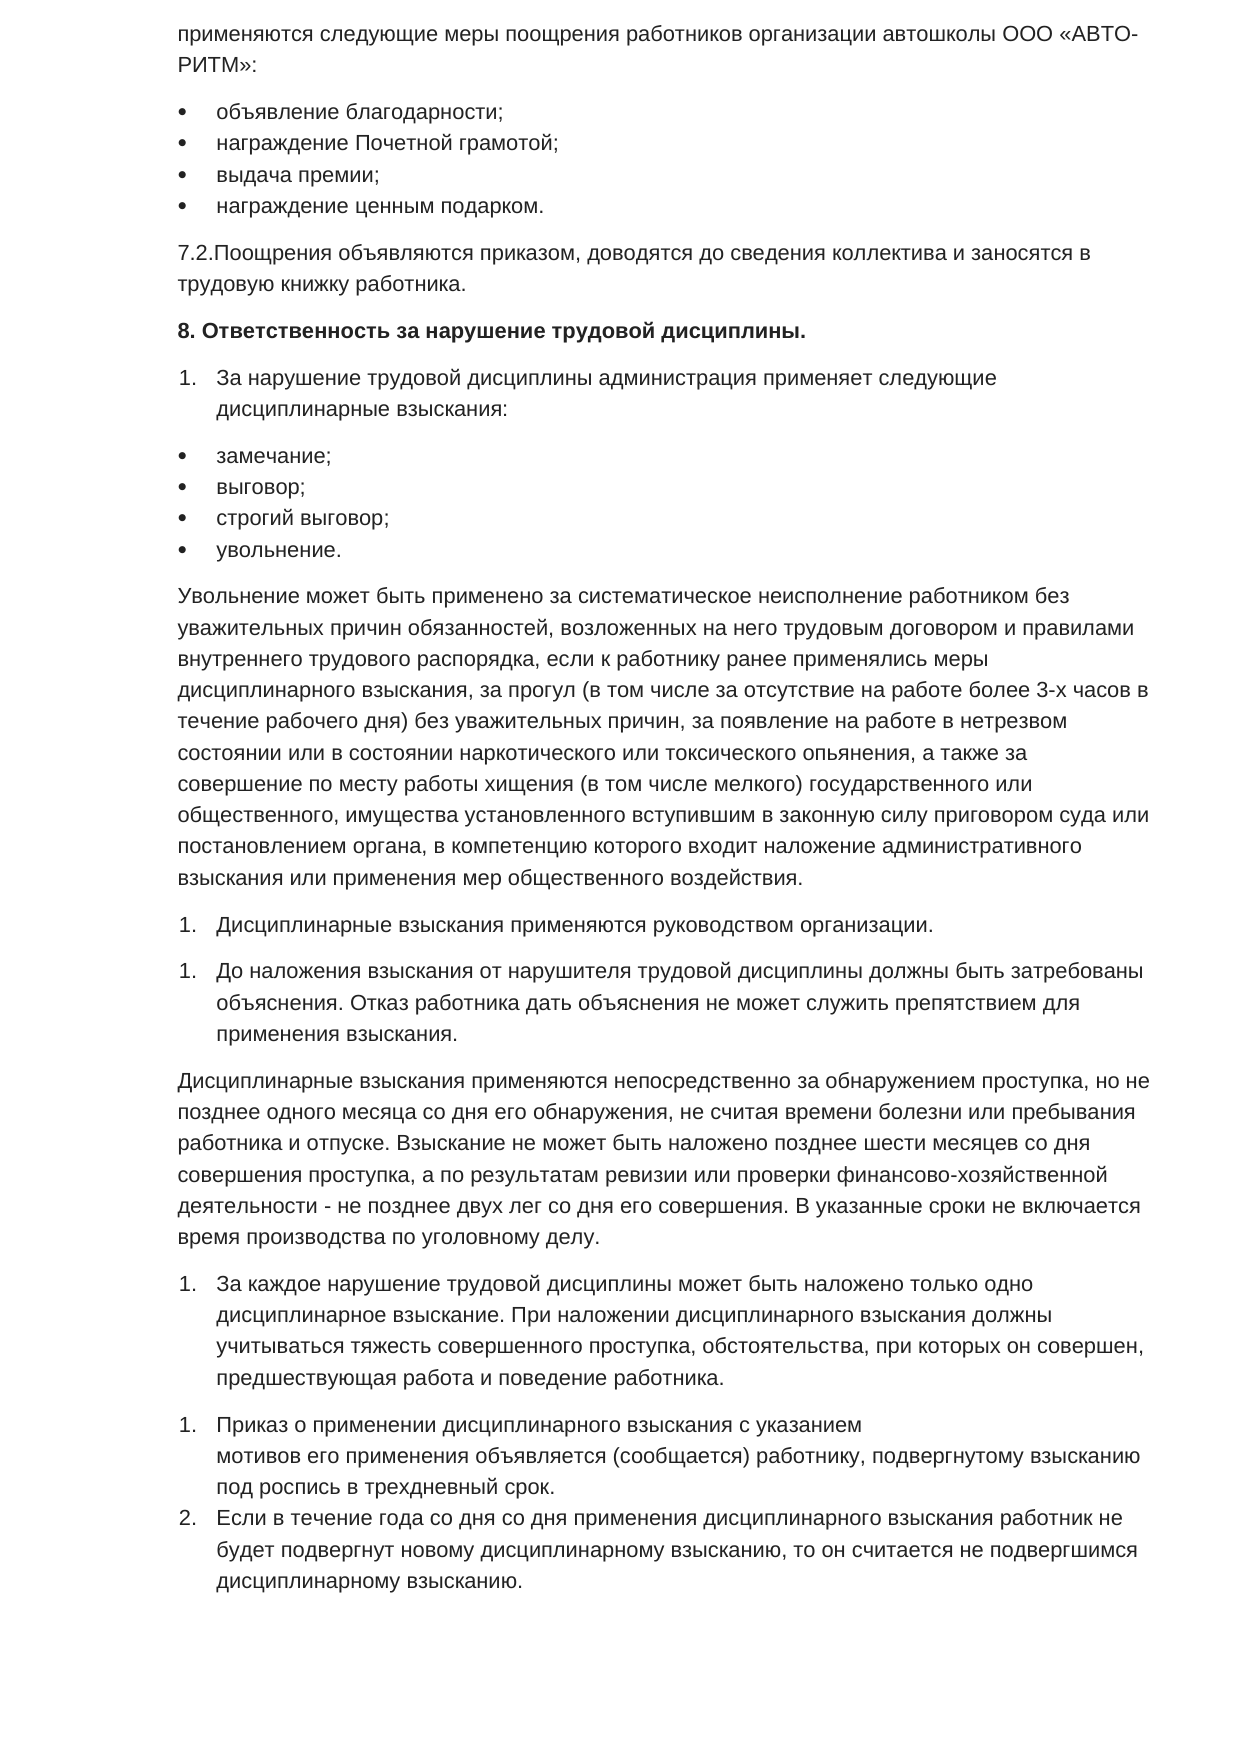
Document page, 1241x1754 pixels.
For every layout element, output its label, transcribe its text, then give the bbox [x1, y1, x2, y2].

list объявление благодарности; [179, 93, 1152, 124]
text Увольнение может быть применено за систематическое неисполнение работником без уважительных причин обязанностей, возложенных на него трудовым договором и правилами внутреннего трудового распорядка, если к работнику ранее применялись меры дисциплинарного взыскания, за прогул (в том числе за отсутствие на работе более 3-х часов в течение рабочего дня) без уважительных причин, за появление на работе в нетрезвом состоянии или в состоянии наркотического или токсического опьянения, а также за совершение по месту работы хищения (в том числе мелкого) государственного или общественного, имущества установленного вступившим в законную силу приговором суда или постановлением органа, в компетенцию которого входит наложение административного взыскания или применения мер общественного воздействия. [177, 577, 1152, 890]
list За каждое нарушение трудовой дисциплины может быть наложено только одно дисциплинарное взыскание. При наложении дисциплинарного взыскания должны учитываться тяжесть совершенного проступка, обстоятельства, при которых он совершен, предшествующая работа и поведение работника. [179, 1265, 1152, 1390]
list выдача премии; [179, 155, 1152, 187]
list Дисциплинарные взыскания применяются руководством организации. [179, 905, 1152, 937]
list За нарушение трудовой дисциплины администрация применяет следующие дисциплинарные взыскания: [179, 358, 1152, 421]
list До наложения взыскания от нарушителя трудовой дисциплины должны быть затребованы объяснения. Отказ работника дать объяснения не может служить препятствием для применения взыскания. [179, 952, 1152, 1046]
list Приказ о применении дисциплинарного взыскания с указанием мотивов его применения объявляется (сообщается) работнику, подвергнутому взысканию под роспись в трехдневный срок. [179, 1405, 1152, 1499]
list увольнение. [179, 530, 1152, 562]
text 8. Ответственность за нарушение трудовой дисциплины. [177, 312, 1152, 343]
text Дисциплинарные взыскания применяются непосредственно за обнаружением проступка, но не позднее одного месяца со дня его обнаружения, не считая времени болезни или пребывания работника и отпуске. Взыскание не может быть наложено позднее шести месяцев со дня совершения проступка, а по результатам ревизии или проверки финансово-хозяйственной деятельности - не позднее двух лег со дня его совершения. В указанные сроки не включается время производства по уголовному делу. [177, 1062, 1152, 1249]
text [177, 15, 1152, 77]
list награждение ценным подарком. [179, 187, 1152, 218]
list строгий выговор; [179, 499, 1152, 530]
text 7.2.Поощрения объявляются приказом, доводятся до сведения коллектива и заносятся в трудовую книжку работника. [177, 233, 1152, 296]
list награждение Почетной грамотой; [179, 124, 1152, 155]
list Если в течение года со дня со дня применения дисциплинарного взыскания работник не будет подвергнут новому дисциплинарному взысканию, то он считается не подвергшимся дисциплинарному взысканию. [179, 1499, 1152, 1593]
list выговор; [179, 468, 1152, 499]
list замечание; [179, 437, 1152, 468]
